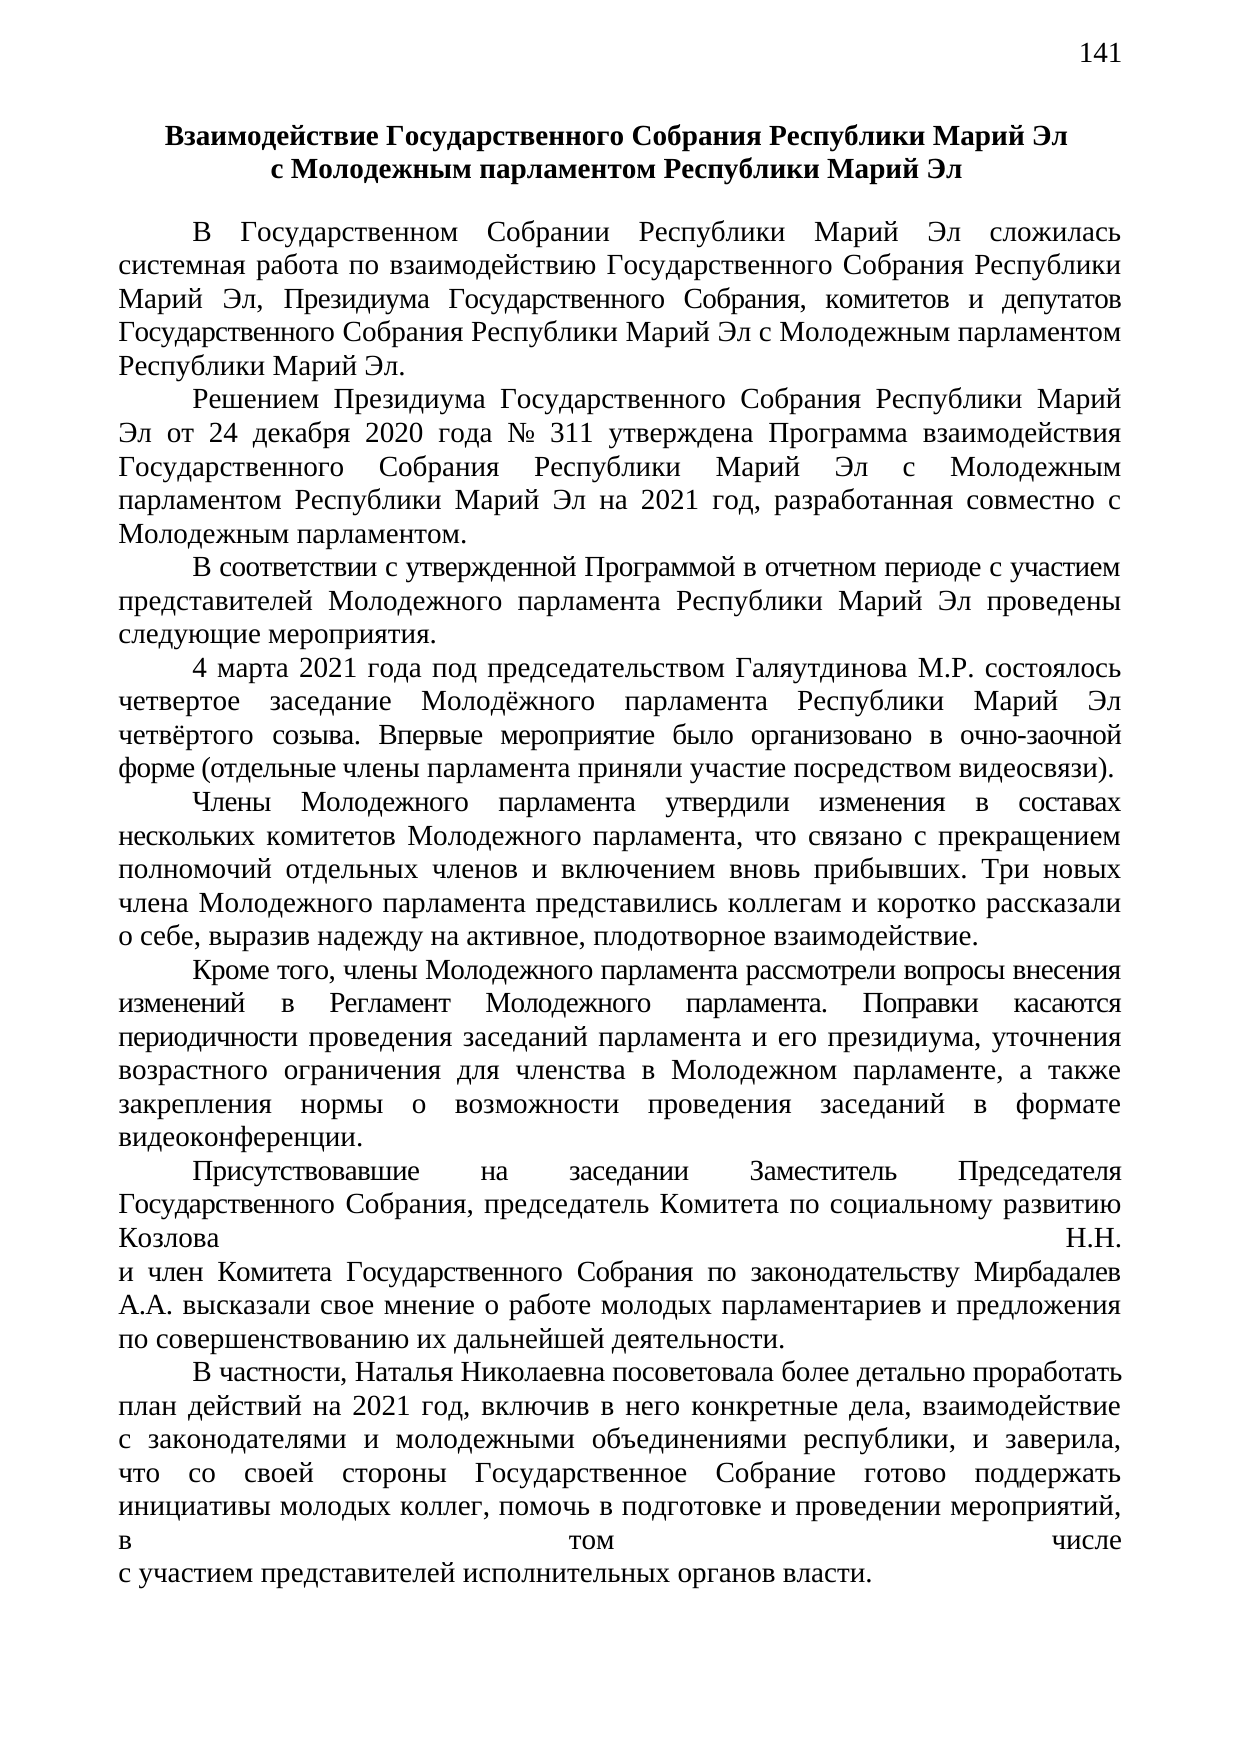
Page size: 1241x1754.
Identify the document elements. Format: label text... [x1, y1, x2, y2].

text Решением Президиума Государственного Собрания Республики Марий Эл от 24 декабря 2020 года № 311 утверждена Программа взаимодействия Государственного Собрания Республики Марий Эл с Молодежным парламентом Республики Марий Эл на 2021 год, разработанная совместно с Молодежным парламентом. [118, 382, 1122, 549]
text Кроме того, члены Молодежного парламента рассмотрели вопросы внесения изменений в Регламент Молодежного парламента. Поправки касаются периодичности проведения заседаний парламента и его президиума, уточнения возрастного ограничения для членства в Молодежном парламенте, а также закрепления нормы о возможности проведения заседаний в формате видеоконференции. [118, 952, 1122, 1153]
text В частности, Наталья Николаевна посоветовала более детально проработать план действий на 2021 год, включив в него конкретные дела, взаимодействие с законодателями и молодежными объединениями республики, и заверила, что со своей стороны Государственное Собрание готово поддержать инициативы молодых коллег, помочь в подготовке и проведении мероприятий, в том числе с участием представителей исполнительных органов власти. [118, 1354, 1122, 1589]
text Члены Молодежного парламента утвердили изменения в составах нескольких комитетов Молодежного парламента, что связано с прекращением полномочий отдельных членов и включением вновь прибывших. Три новых члена Молодежного парламента представились коллегам и коротко рассказали о себе, выразив надежду на активное, плодотворное взаимодействие. [118, 784, 1122, 952]
text В соответствии с утвержденной Программой в отчетном периоде с участием представителей Молодежного парламента Республики Марий Эл проведены следующие мероприятия. [118, 549, 1122, 650]
text Присутствовавшие на заседании Заместитель Председателя Государственного Собрания, председатель Комитета по социальному развитию Козлова Н.Н. и член Комитета Государственного Собрания по законодательству Мирбадалев А.А. высказали свое мнение о работе молодых парламентариев и предложения по совершенствованию их дальнейшей деятельности. [118, 1153, 1122, 1354]
text Взаимодействие Государственного Собрания Республики Марий Эл с Молодежным парламентом Республики Марий Эл [118, 118, 1122, 214]
text 4 марта 2021 года под председательством Галяутдинова М.Р. состоялось четвертое заседание Молодёжного парламента Республики Марий Эл четвёртого созыва. Впервые мероприятие было организовано в очно-заочной форме (отдельные члены парламента приняли участие посредством видеосвязи). [118, 650, 1122, 784]
text В Государственном Собрании Республики Марий Эл сложилась системная работа по взаимодействию Государственного Собрания Республики Марий Эл, Президиума Государственного Собрания, комитетов и депутатов Государственного Собрания Республики Марий Эл с Молодежным парламентом Республики Марий Эл. [118, 214, 1122, 382]
